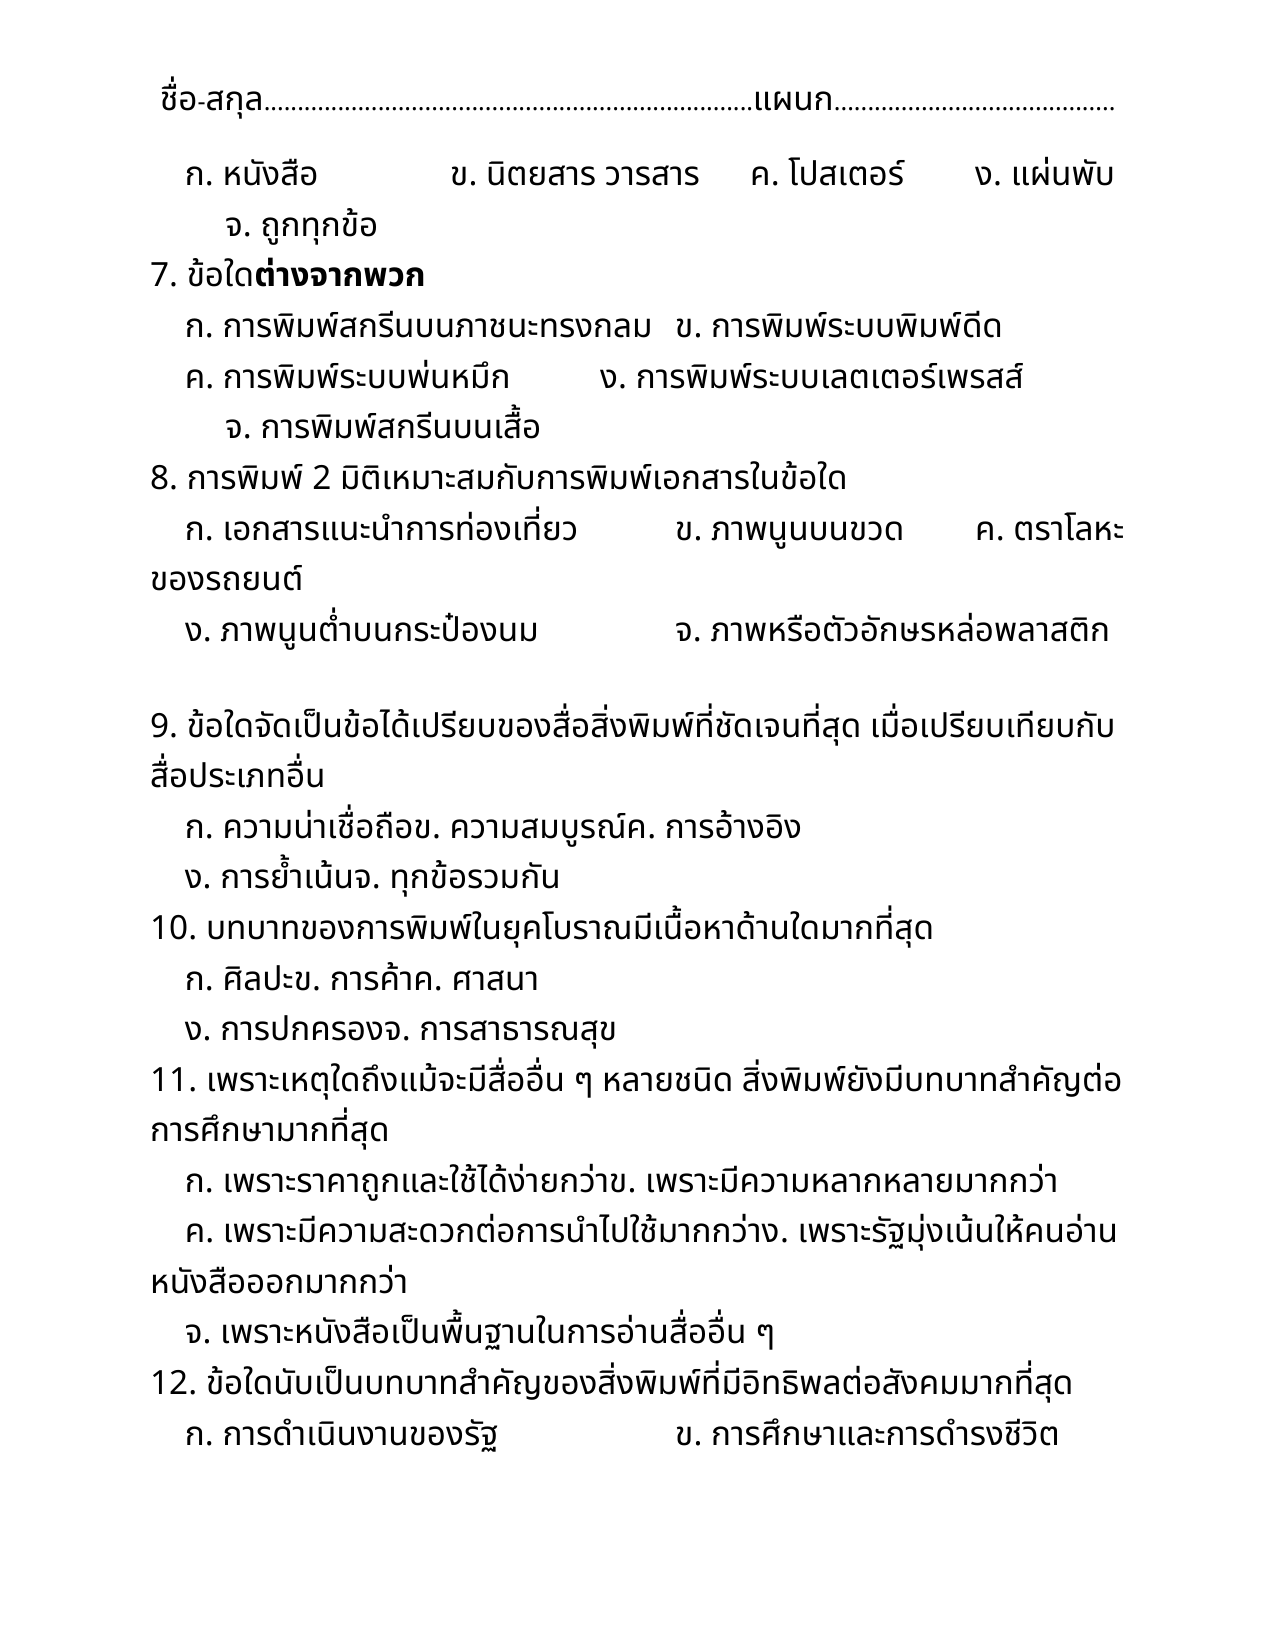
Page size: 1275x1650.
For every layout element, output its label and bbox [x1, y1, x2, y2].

text [150, 150, 1125, 605]
text [150, 605, 1125, 1460]
